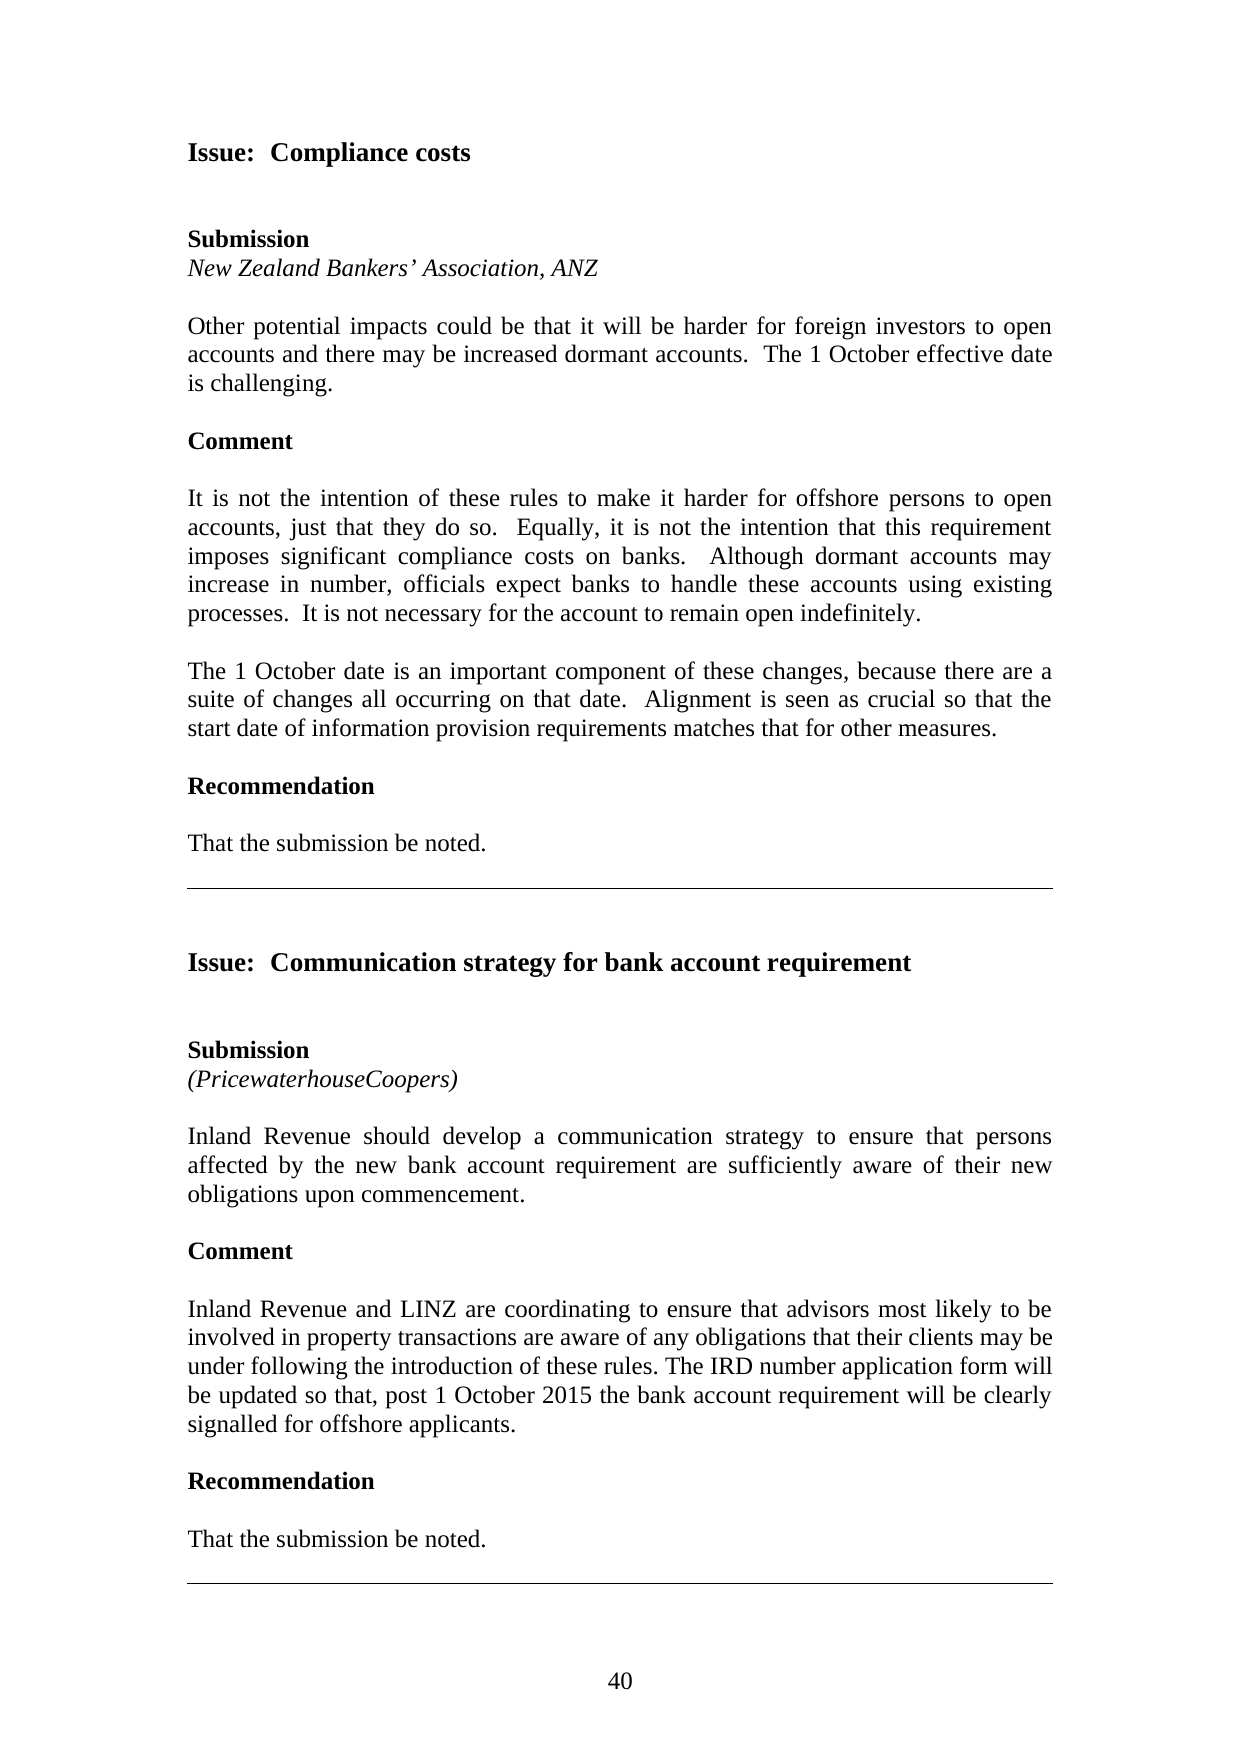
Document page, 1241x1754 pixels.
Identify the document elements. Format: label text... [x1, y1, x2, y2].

text Submission [187, 1035, 1053, 1064]
text The 1 October date is an important component of these changes, because there are a suite of changes all occurring on that date. Alignment is seen as crucial so that the start date of information provision requirements matches that for other measures. [187, 656, 1053, 742]
text That the submission be noted. [187, 1524, 1053, 1552]
subtitle Issue: Communication strategy for bank account requirement [187, 946, 1053, 977]
subtitle Issue: Compliance costs [187, 136, 1053, 167]
text Comment [187, 426, 1053, 454]
text Recommendation [187, 1466, 1053, 1495]
text It is not the intention of these rules to make it harder for offshore persons to open accounts, just that they do so. Equally, it is not the intention that this requirement imposes significant compliance costs on banks. Although dormant accounts may increase in number, officials expect banks to handle these accounts using existing processes. It is not necessary for the account to remain open indefinitely. [187, 483, 1053, 627]
text Other potential impacts could be that it will be harder for foreign investors to open accounts and there may be increased dormant accounts. The 1 October effective date is challenging. [187, 311, 1053, 397]
text Recommendation [187, 771, 1053, 799]
text Submission New Zealand Bankers’ Association, ANZ [187, 224, 1053, 282]
text That the submission be noted. [187, 828, 1053, 857]
text (PricewaterhouseCoopers) [187, 1064, 1053, 1092]
text Comment [187, 1236, 1053, 1265]
text Inland Revenue should develop a communication strategy to ensure that persons affected by the new bank account requirement are sufficiently aware of their new obligations upon commencement. [187, 1121, 1053, 1207]
text Inland Revenue and LINZ are coordinating to ensure that advisors most likely to be involved in property transactions are aware of any obligations that their clients may be under following the introduction of these rules. The IRD number application form will be updated so that, post 1 October 2015 the bank account requirement will be clearly signalled for offshore applicants. [187, 1294, 1053, 1437]
